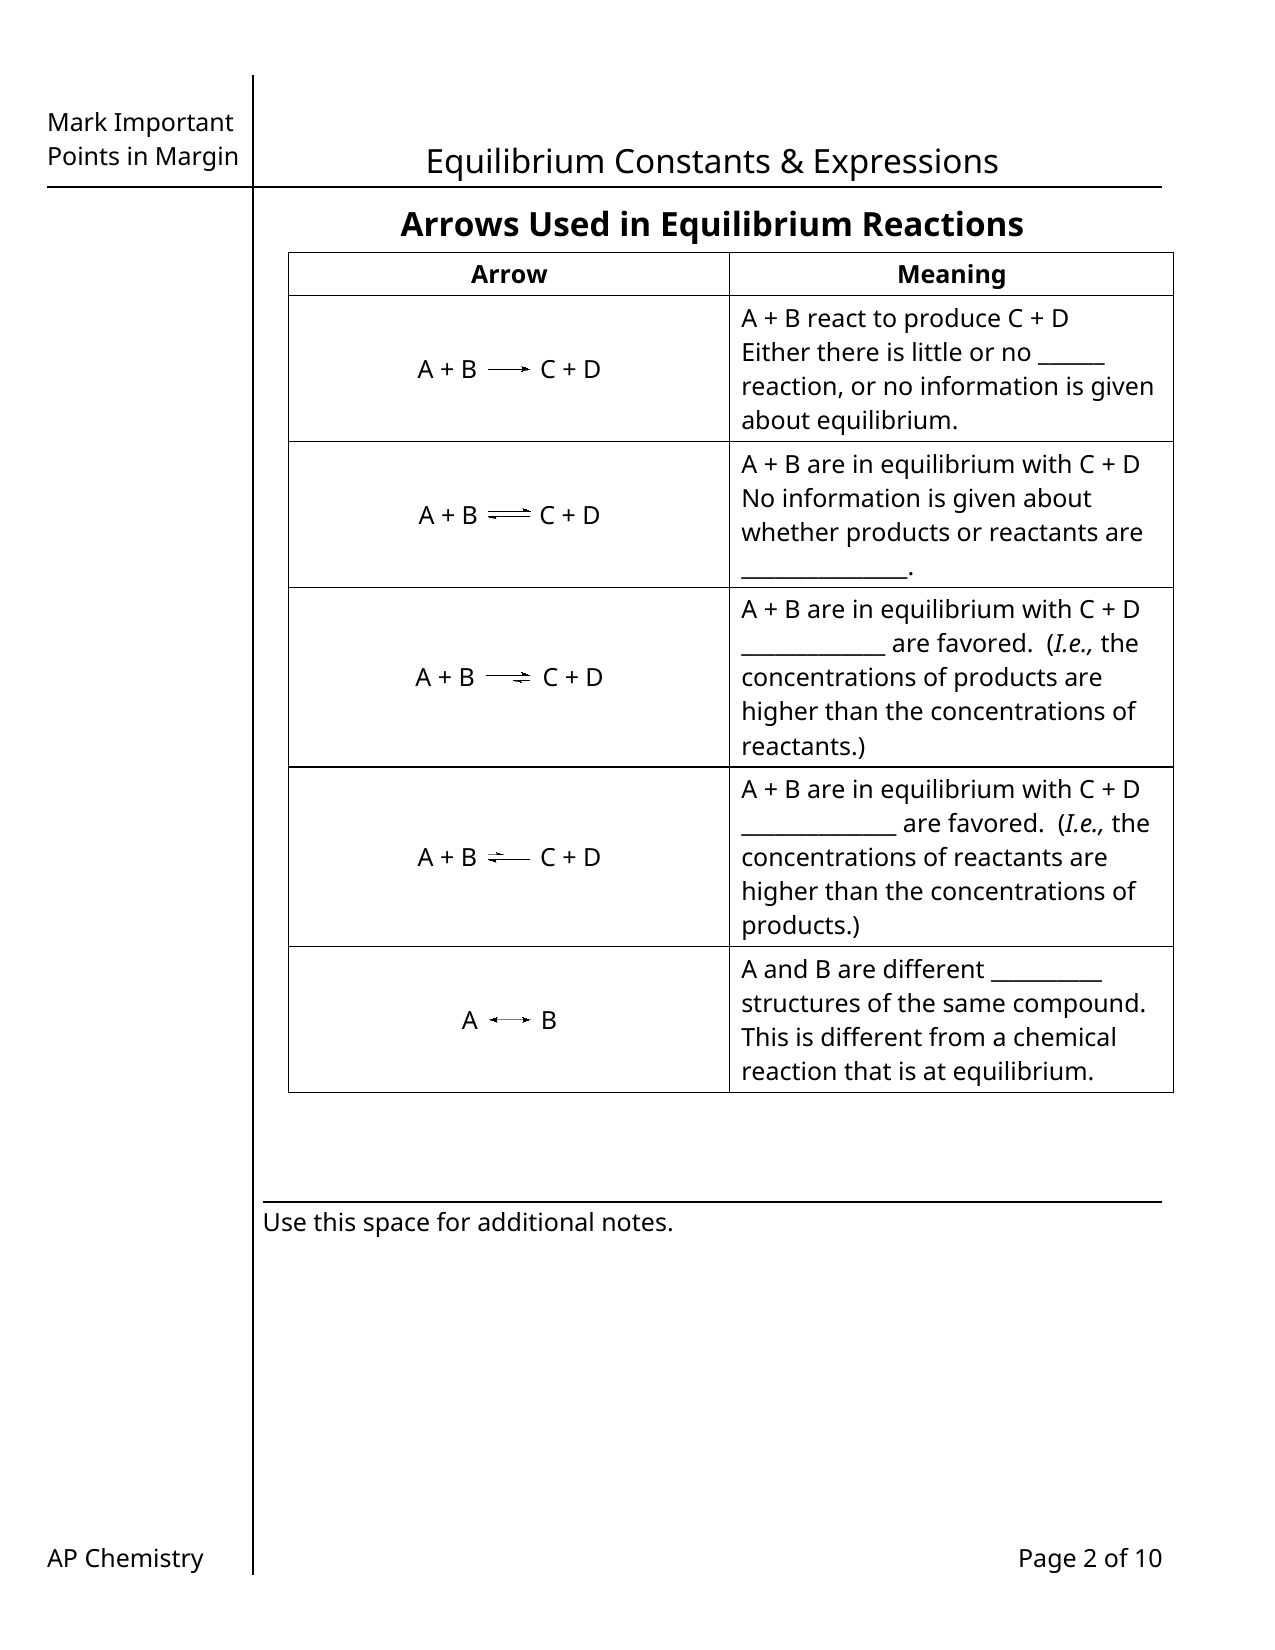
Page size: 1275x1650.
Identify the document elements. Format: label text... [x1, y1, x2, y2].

table_header Meaning [730, 253, 1173, 295]
table_cell A + B react to produce C + D Either there is little or no ______ reaction, or no information is given about equilibrium. [730, 296, 1173, 441]
table_cell A + B are in equilibrium with C + D ______________ are favored. (I.e., the concentrations of reactants are higher than the concentrations of products.) [730, 768, 1173, 946]
picture [484, 503, 533, 524]
table_cell A B [289, 947, 729, 1092]
picture [484, 1010, 535, 1029]
table_cell A + B are in equilibrium with C + D No information is given about whether products or reactants are _______________. [730, 442, 1173, 587]
picture [483, 847, 534, 867]
table_cell A + B C + D [289, 588, 729, 766]
subtitle Arrows Used in Equilibrium Reactions [262, 200, 1162, 246]
table_cell A + B are in equilibrium with C + D _____________ are favored. (I.e., the concentrations of products are higher than the concentrations of reactants.) [730, 588, 1173, 766]
picture [483, 359, 534, 379]
table_cell A + B C + D [289, 296, 729, 441]
table_header Arrow [289, 253, 729, 295]
table_cell A + B C + D [289, 768, 729, 946]
table_cell A + B C + D [289, 442, 729, 587]
table_cell A and B are different __________ structures of the same compound. This is different from a chemical reaction that is at equilibrium. [730, 947, 1173, 1092]
picture [481, 668, 536, 687]
